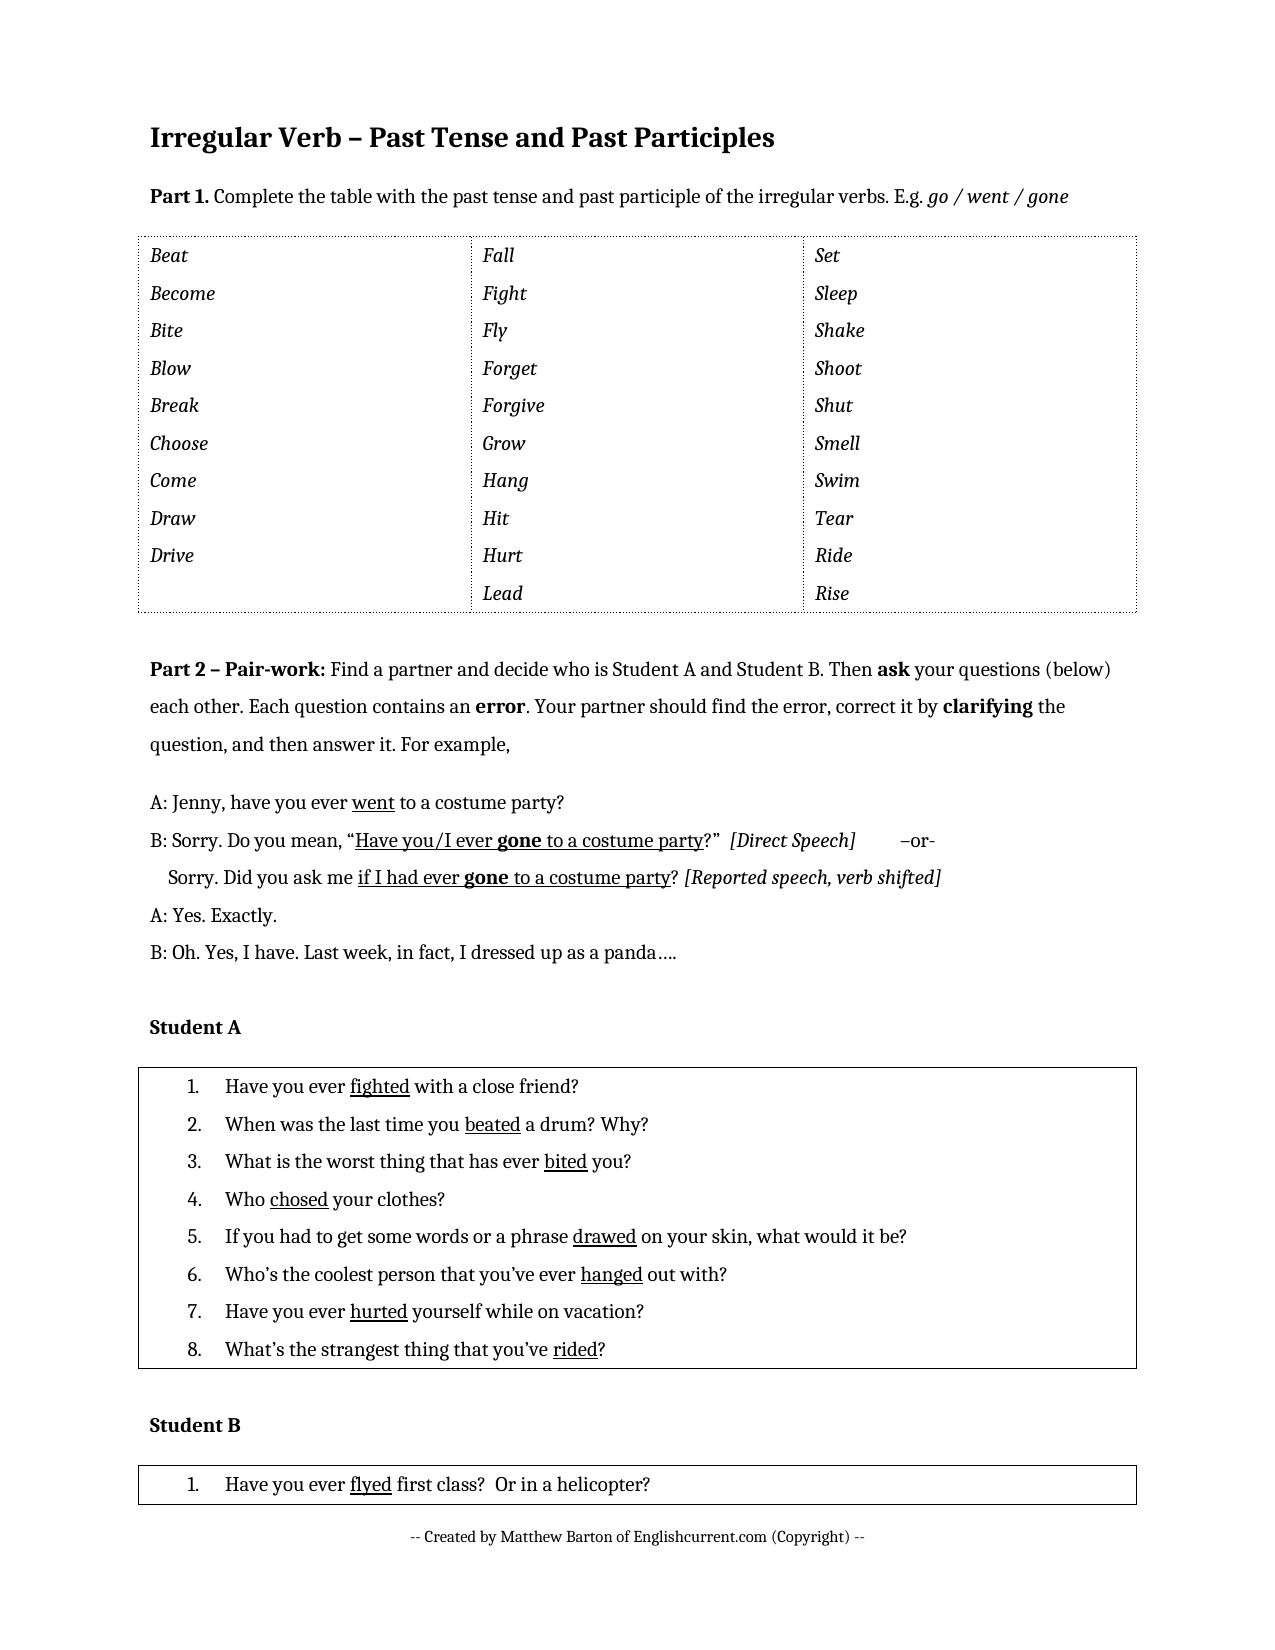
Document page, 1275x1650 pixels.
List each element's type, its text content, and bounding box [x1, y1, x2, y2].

table_header Have you ever fighted with a close friend? When was the last time you beated a drum? Why? What is the worst thing that has ever bited you? Who chosed your clothes? If you had to get some words or a phrase drawed on your skin, what would it be? Who’s the coolest person that you’ve ever hanged out with? Have you ever hurted yourself while on vacation? What’s the strangest thing that you’ve rided? [139, 1068, 1136, 1368]
text Part 2 – Pair-work: Find a partner and decide who is Student A and Student B. Then ask your questions (below) each other. Each question contains an error. Your partner should find the error, correct it by clarifying the question, and then answer it. For example, [150, 651, 1125, 763]
table_header Set Sleep Shake Shoot Shut Smell Swim Tear Ride Rise [804, 236, 1136, 612]
table_header Fall Fight Fly Forget Forgive Grow Hang Hit Hurt Lead [471, 236, 804, 612]
text B: Oh. Yes, I have. Last week, in fact, I dressed up as a panda…. [150, 934, 1125, 971]
text Irregular Verb – Past Tense and Past Participles [150, 119, 1125, 157]
text Student A [150, 1009, 1125, 1046]
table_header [139, 1466, 1136, 1504]
table_header Beat Become Bite Blow Break Choose Come Draw Drive [139, 236, 471, 612]
text Student B [150, 1407, 1125, 1444]
text A: Jenny, have you ever went to a costume party? [150, 784, 1125, 821]
text Sorry. Did you ask me if I had ever gone to a costume party? [Reported speech, verb shifted] [150, 859, 1125, 896]
text Part 1. Complete the table with the past tense and past participle of the irregular verbs. E.g. go / went / gone [150, 178, 1125, 215]
text B: Sorry. Do you mean, “Have you/I ever gone to a costume party?” [Direct Speech] –or- [150, 821, 1125, 859]
text A: Yes. Exactly. [150, 896, 1125, 934]
